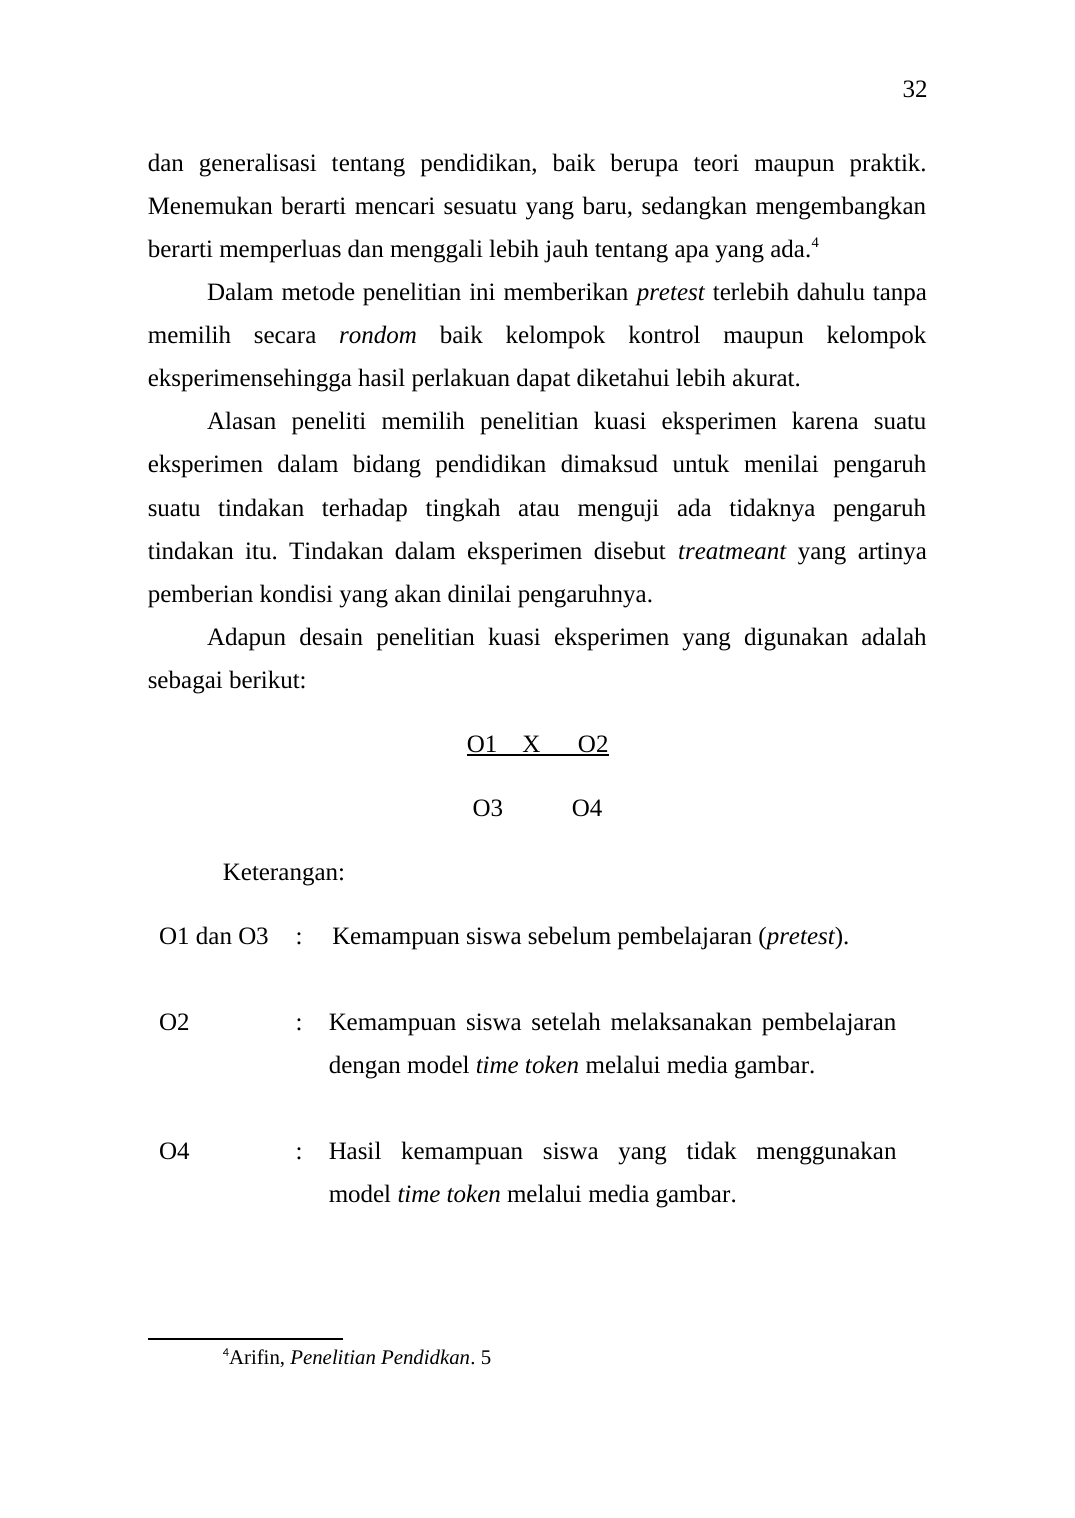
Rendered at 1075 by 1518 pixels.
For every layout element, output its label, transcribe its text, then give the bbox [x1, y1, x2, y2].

text O1 X O2 [148, 729, 927, 758]
table_header O1 dan O3 [148, 921, 284, 1007]
text O3 O4 [148, 793, 927, 822]
list Alasan peneliti memilih penelitian kuasi eksperimen karena suatu eksperimen dalam bidang pendidikan dimaksud untuk menilai pengaruh suatu tindakan terhadap tingkah atau menguji ada tidaknya pengaruh tindakan itu. Tindakan dalam eksperimen disebut treatmeant yang artinya pemberian kondisi yang akan dinilai pengaruhnya. [148, 406, 927, 608]
table_cell : [284, 1007, 317, 1136]
table_cell : [284, 1136, 317, 1266]
list Adapun desain penelitian kuasi eksperimen yang digunakan adalah sebagai berikut: [148, 622, 927, 694]
table_cell O2 [148, 1007, 284, 1136]
text Keterangan: [148, 857, 927, 886]
table_cell Kemampuan siswa setelah melaksanakan pembelajaran dengan model time token melalui media gambar. [317, 1007, 908, 1136]
table_header Kemampuan siswa sebelum pembelajaran (pretest). [317, 921, 908, 1007]
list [148, 148, 927, 263]
table_cell O4 [148, 1136, 284, 1266]
table_header : [284, 921, 317, 1007]
table_cell Hasil kemampuan siswa yang tidak menggunakan model time token melalui media gambar. [317, 1136, 908, 1266]
list Dalam metode penelitian ini memberikan pretest terlebih dahulu tanpa memilih secara rondom baik kelompok kontrol maupun kelompok eksperimensehingga hasil perlakuan dapat diketahui lebih akurat. [148, 277, 927, 392]
